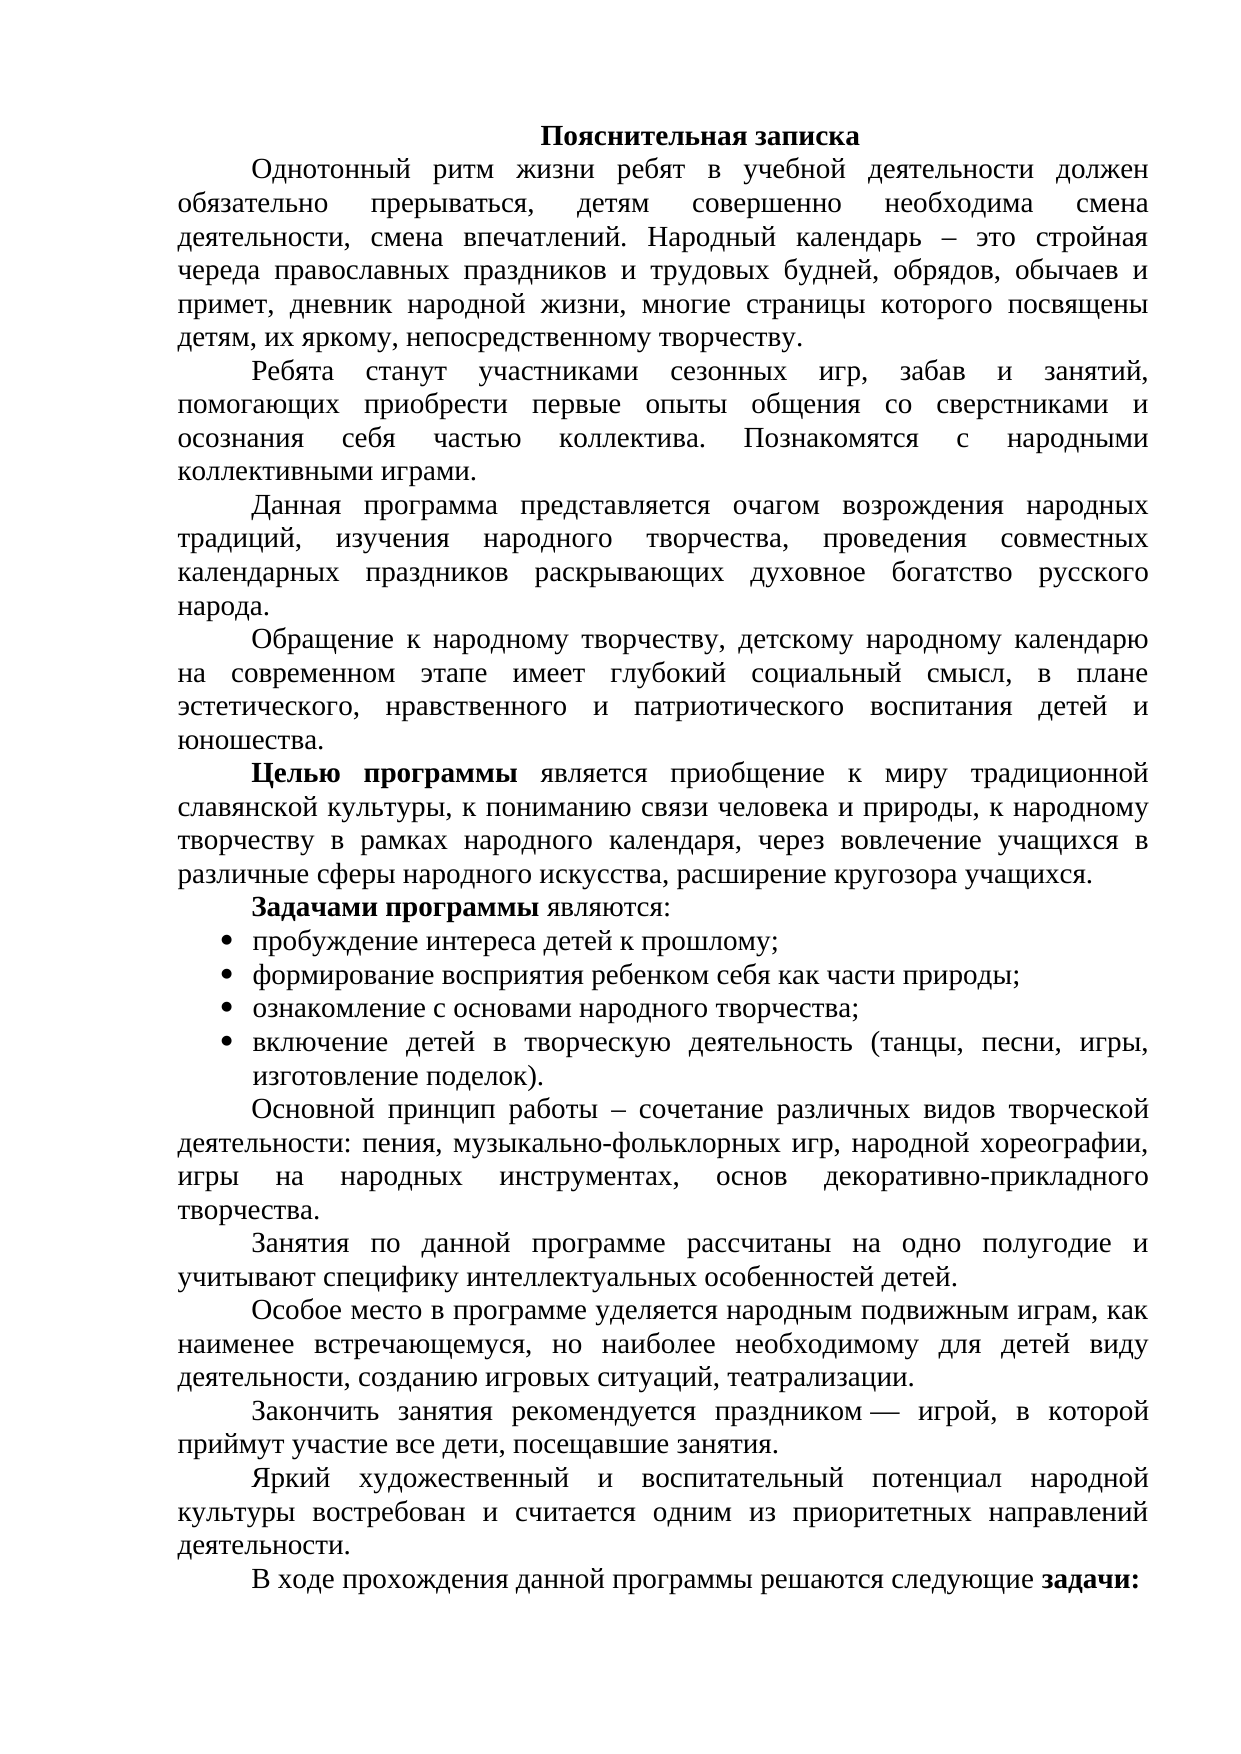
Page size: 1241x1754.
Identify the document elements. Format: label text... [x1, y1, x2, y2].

text В ходе прохождения данной программы решаются следующие задачи: [177, 1561, 1149, 1594]
list пробуждение интереса детей к прошлому; [222, 923, 1149, 957]
text Закончить занятия рекомендуется праздником — игрой, в которой приймут участие все дети, посещавшие занятия. [177, 1393, 1149, 1460]
text Особое место в программе уделяется народным подвижным играм, как наименее встречающемуся, но наиболее необходимому для детей виду деятельности, созданию игровых ситуаций, театрализации. [177, 1292, 1149, 1393]
text Занятия по данной программе рассчитаны на одно полугодие и учитывают специфику интеллектуальных особенностей детей. [177, 1225, 1149, 1292]
text Яркий художественный и воспитательный потенциал народной культуры востребован и считается одним из приоритетных направлений деятельности. [177, 1460, 1149, 1561]
text Однотонный ритм жизни ребят в учебной деятельности должен обязательно прерываться, детям совершенно необходима смена деятельности, смена впечатлений. Народный календарь – это стройная череда православных праздников и трудовых будней, обрядов, обычаев и примет, дневник народной жизни, многие страницы которого посвящены детям, их яркому, непосредственному творчеству. [177, 152, 1149, 353]
text Обращение к народному творчеству, детскому народному календарю на современном этапе имеет глубокий социальный смысл, в плане эстетического, нравственного и патриотического воспитания детей и юношества. [177, 621, 1149, 755]
text Основной принцип работы – сочетание различных видов творческой деятельности: пения, музыкально-фольклорных игр, народной хореографии, игры на народных инструментах, основ декоративно-прикладного творчества. [177, 1091, 1149, 1225]
list включение детей в творческую деятельность (танцы, песни, игры, изготовление поделок). [222, 1024, 1149, 1091]
list формирование восприятия ребенком себя как части природы; [222, 957, 1149, 990]
text Ребята станут участниками сезонных игр, забав и занятий, помогающих приобрести первые опыты общения со сверстниками и осознания себя частью коллектива. Познакомятся с народными коллективными играми. [177, 353, 1149, 487]
list ознакомление с основами народного творчества; [222, 990, 1149, 1024]
text Пояснительная записка [177, 118, 1149, 152]
text Задачами программы являются: [177, 889, 1149, 923]
text Целью программы является приобщение к миру традиционной славянской культуры, к пониманию связи человека и природы, к народному творчеству в рамках народного календаря, через вовлечение учащихся в различные сферы народного искусства, расширение кругозора учащихся. [177, 755, 1149, 889]
text Данная программа представляется очагом возрождения народных традиций, изучения народного творчества, проведения совместных календарных праздников раскрывающих духовное богатство русского народа. [177, 487, 1149, 621]
